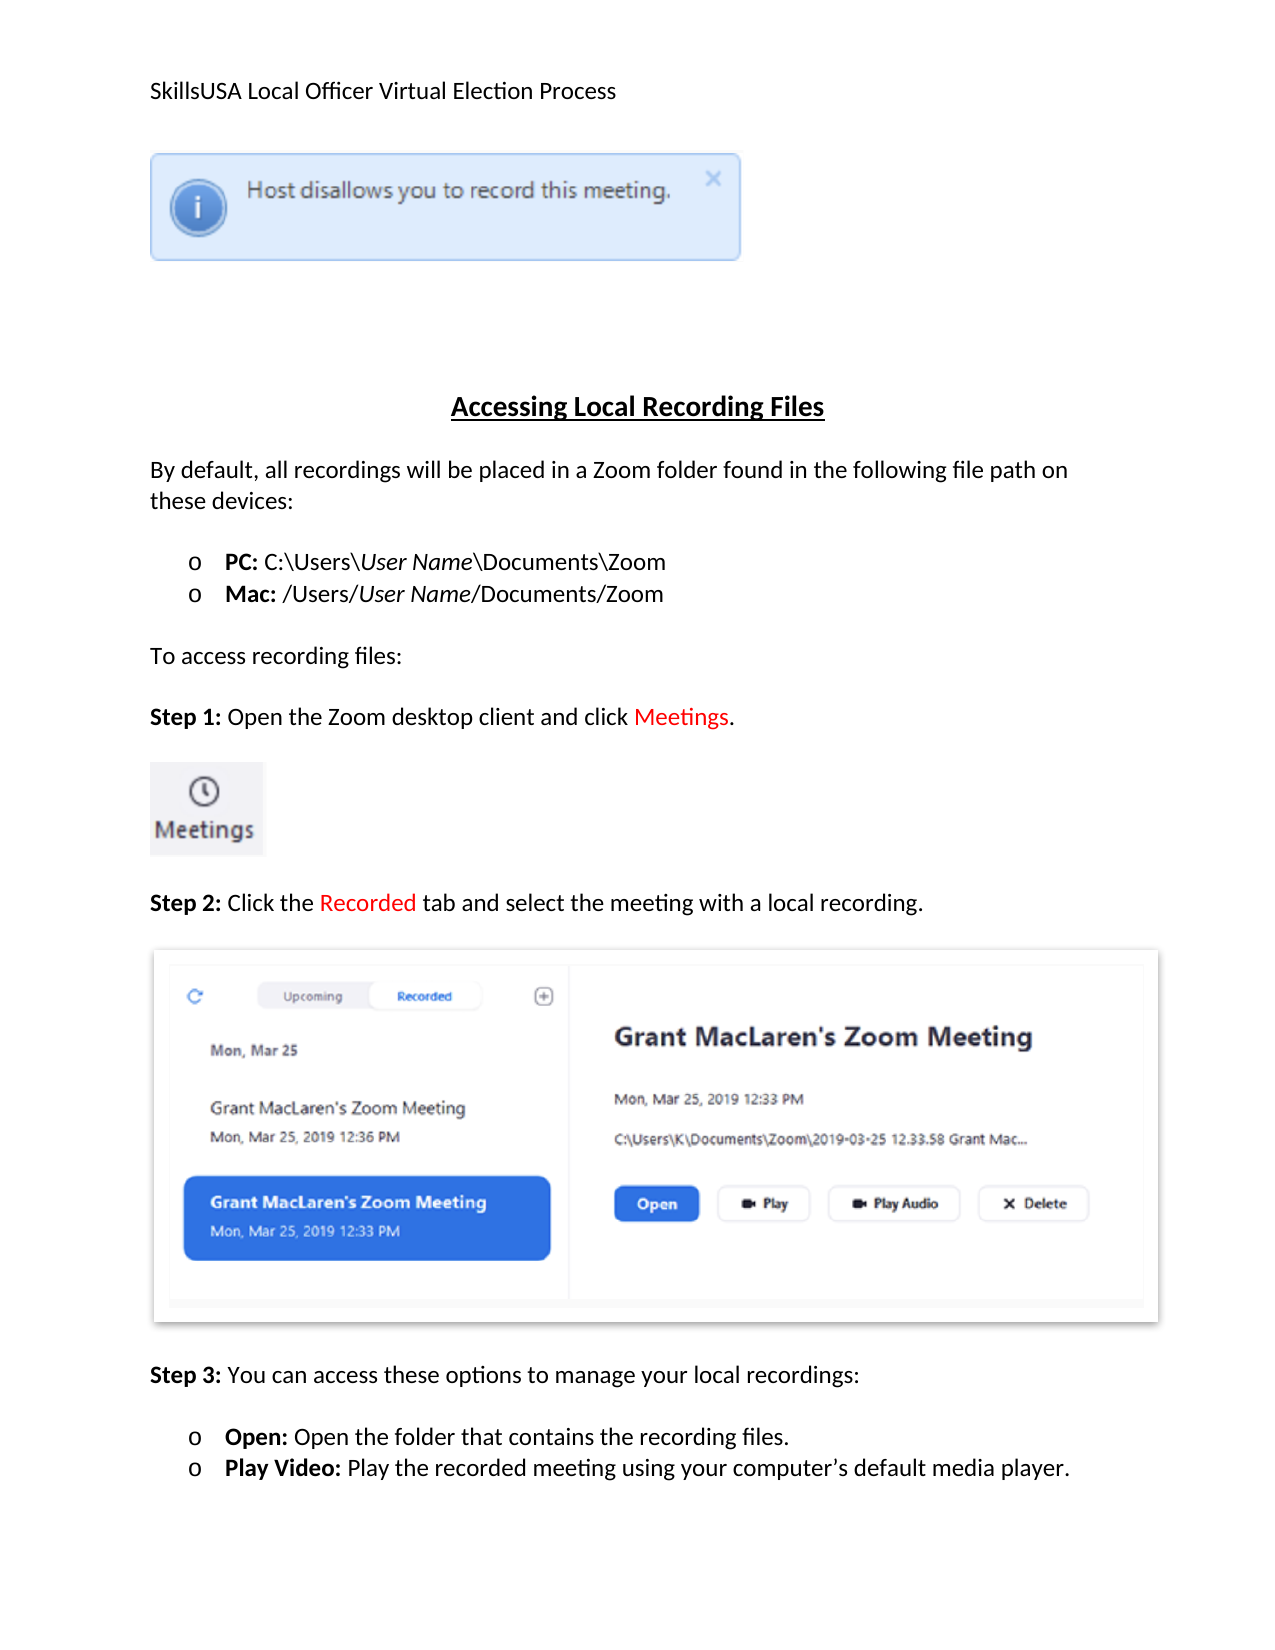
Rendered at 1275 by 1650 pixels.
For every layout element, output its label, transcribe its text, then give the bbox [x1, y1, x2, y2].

text By default, all recordings will be placed in a Zoom folder found in the following file path on these devices: [150, 455, 1125, 516]
list Play Video: Play the recorded meeting using your computer’s default media player. [187, 1452, 1125, 1484]
text Step 2: Click the Recorded tab and select the meeting with a local recording. [150, 887, 1125, 917]
list PC: C:\Users\User Name\Documents\Zoom [187, 546, 1125, 578]
picture [150, 150, 744, 262]
list Open: Open the folder that contains the recording files. [187, 1421, 1125, 1452]
text Step 1: Open the Zoom desktop client and click Meetings. [150, 701, 1125, 732]
text Accessing Local Recording Files [150, 388, 1125, 424]
picture [169, 964, 1144, 1308]
picture [150, 762, 267, 857]
text To access recording files: [150, 640, 1125, 671]
text Step 3: You can access these options to manage your local recordings: [150, 1359, 1125, 1390]
list Mac: /Users/User Name/Documents/Zoom [187, 578, 1125, 610]
